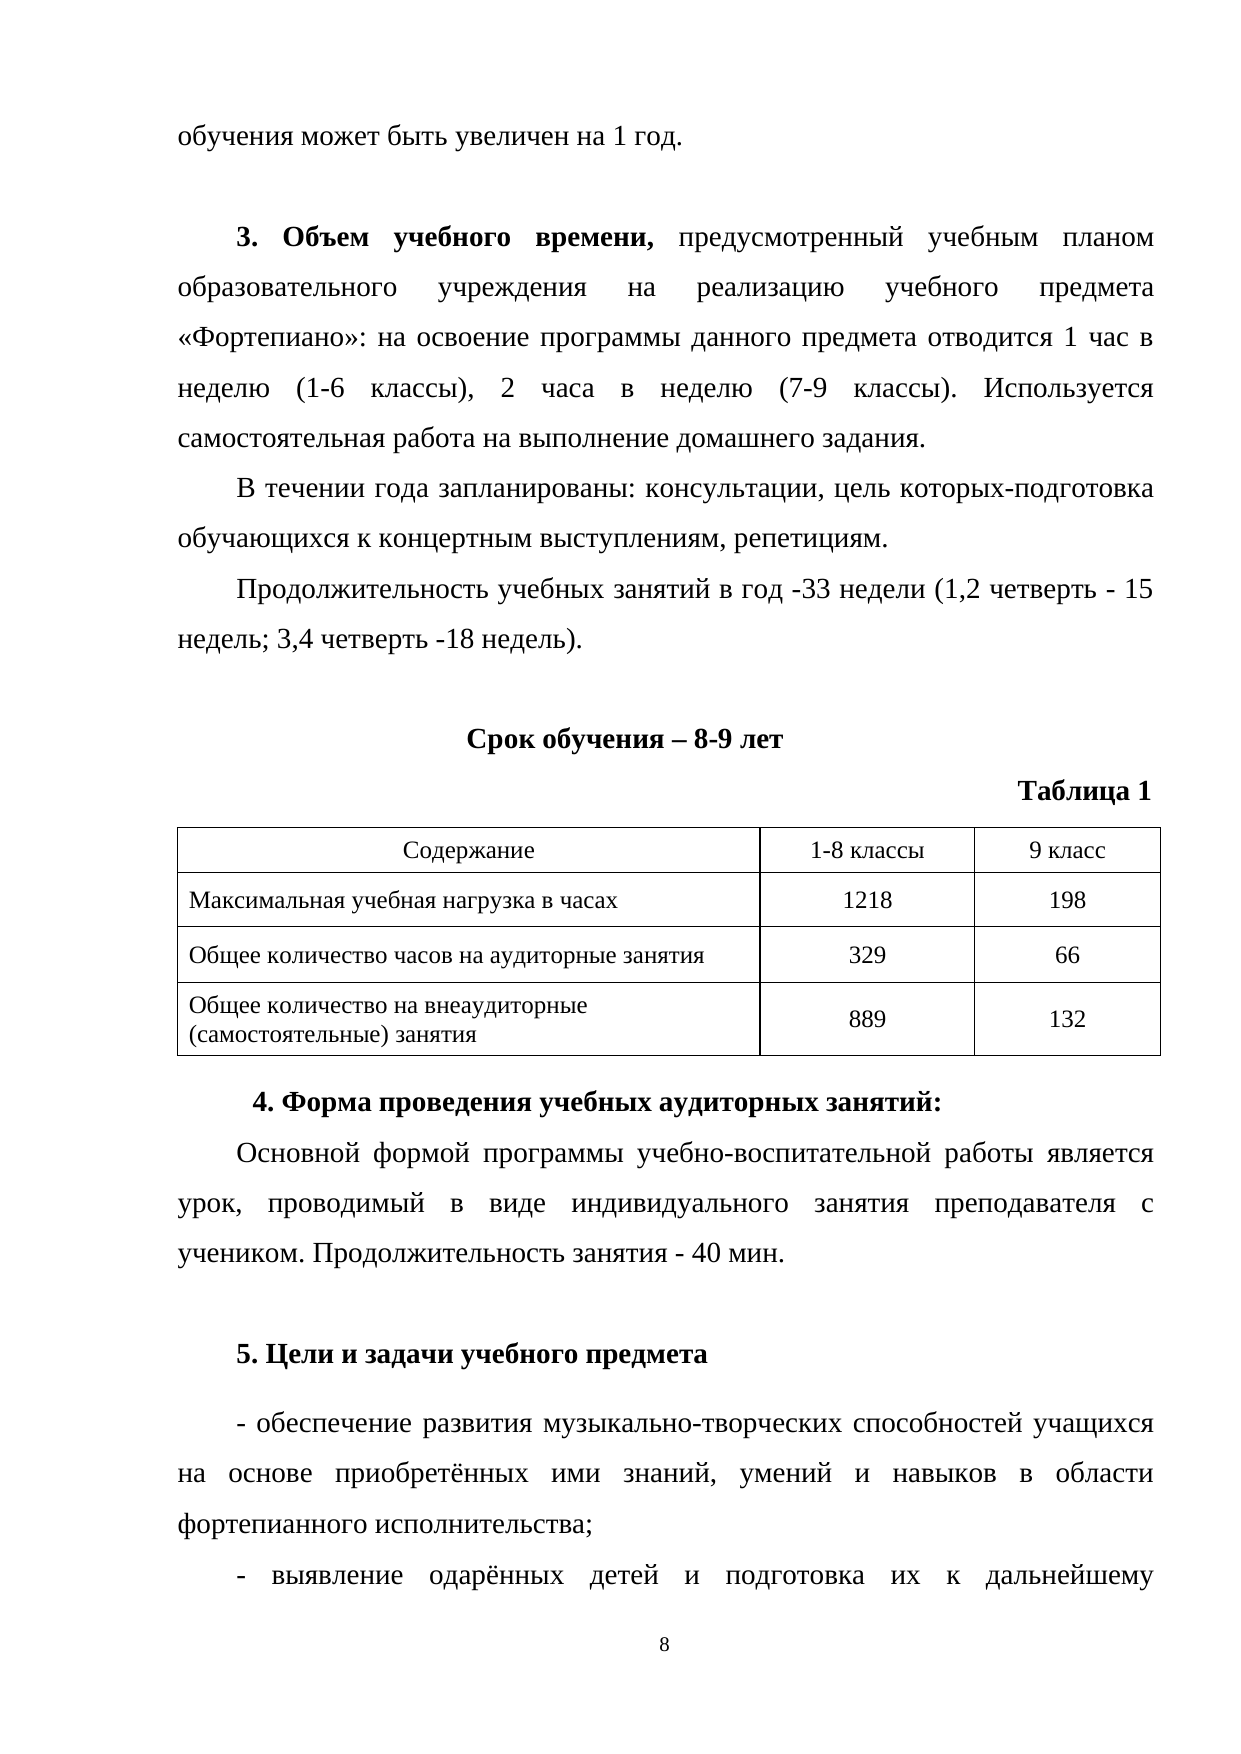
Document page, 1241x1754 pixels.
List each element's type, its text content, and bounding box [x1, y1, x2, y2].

table_cell 1218 [761, 873, 974, 926]
table_header 9 класс [975, 828, 1160, 872]
text 3. Объем учебного времени, предусмотренный учебным планом образовательного учреждения на реализацию учебного предмета «Фортепиано»: на освоение программы данного предмета отводится 1 час в неделю (1-6 классы), 2 часа в неделю (7-9 классы). Используется самостоятельная работа на выполнение домашнего задания. [177, 219, 1155, 453]
table_cell 66 [975, 927, 1160, 982]
text Продолжительность учебных занятий в год -33 недели (1,2 четверть - 15 недель; 3,4 четверть -18 недель). [177, 571, 1155, 655]
text 5. Цели и задачи учебного предмета [177, 1336, 1155, 1369]
text Таблица 1 [177, 775, 1152, 807]
table_cell 198 [975, 873, 1160, 926]
table_cell Общее количество на внеаудиторные (самостоятельные) занятия [178, 983, 759, 1054]
table_cell 132 [975, 983, 1160, 1054]
table_cell Общее количество часов на аудиторные занятия [178, 927, 759, 982]
text 4. Форма проведения учебных аудиторных занятий: [215, 1084, 1155, 1118]
table_header Содержание [178, 828, 759, 872]
table_cell Максимальная учебная нагрузка в часах [178, 873, 759, 926]
text Срок обучения – 8-9 лет [177, 723, 1072, 755]
text В течении года запланированы: консультации, цель которых-подготовка обучающихся к концертным выступлениям, репетициям. [177, 470, 1155, 554]
table_cell 889 [761, 983, 974, 1054]
text Основной формой программы учебно-воспитательной работы является урок, проводимый в виде индивидуального занятия преподавателя с учеником. Продолжительность занятия - 40 мин. [177, 1135, 1155, 1269]
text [177, 118, 1155, 152]
table_cell 329 [761, 927, 974, 982]
text - обеспечение развития музыкально-творческих способностей учащихся на основе приобретённых ими знаний, умений и навыков в области фортепианного исполнительства; [177, 1405, 1155, 1539]
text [177, 1557, 1155, 1591]
table_header 1-8 классы [761, 828, 974, 872]
